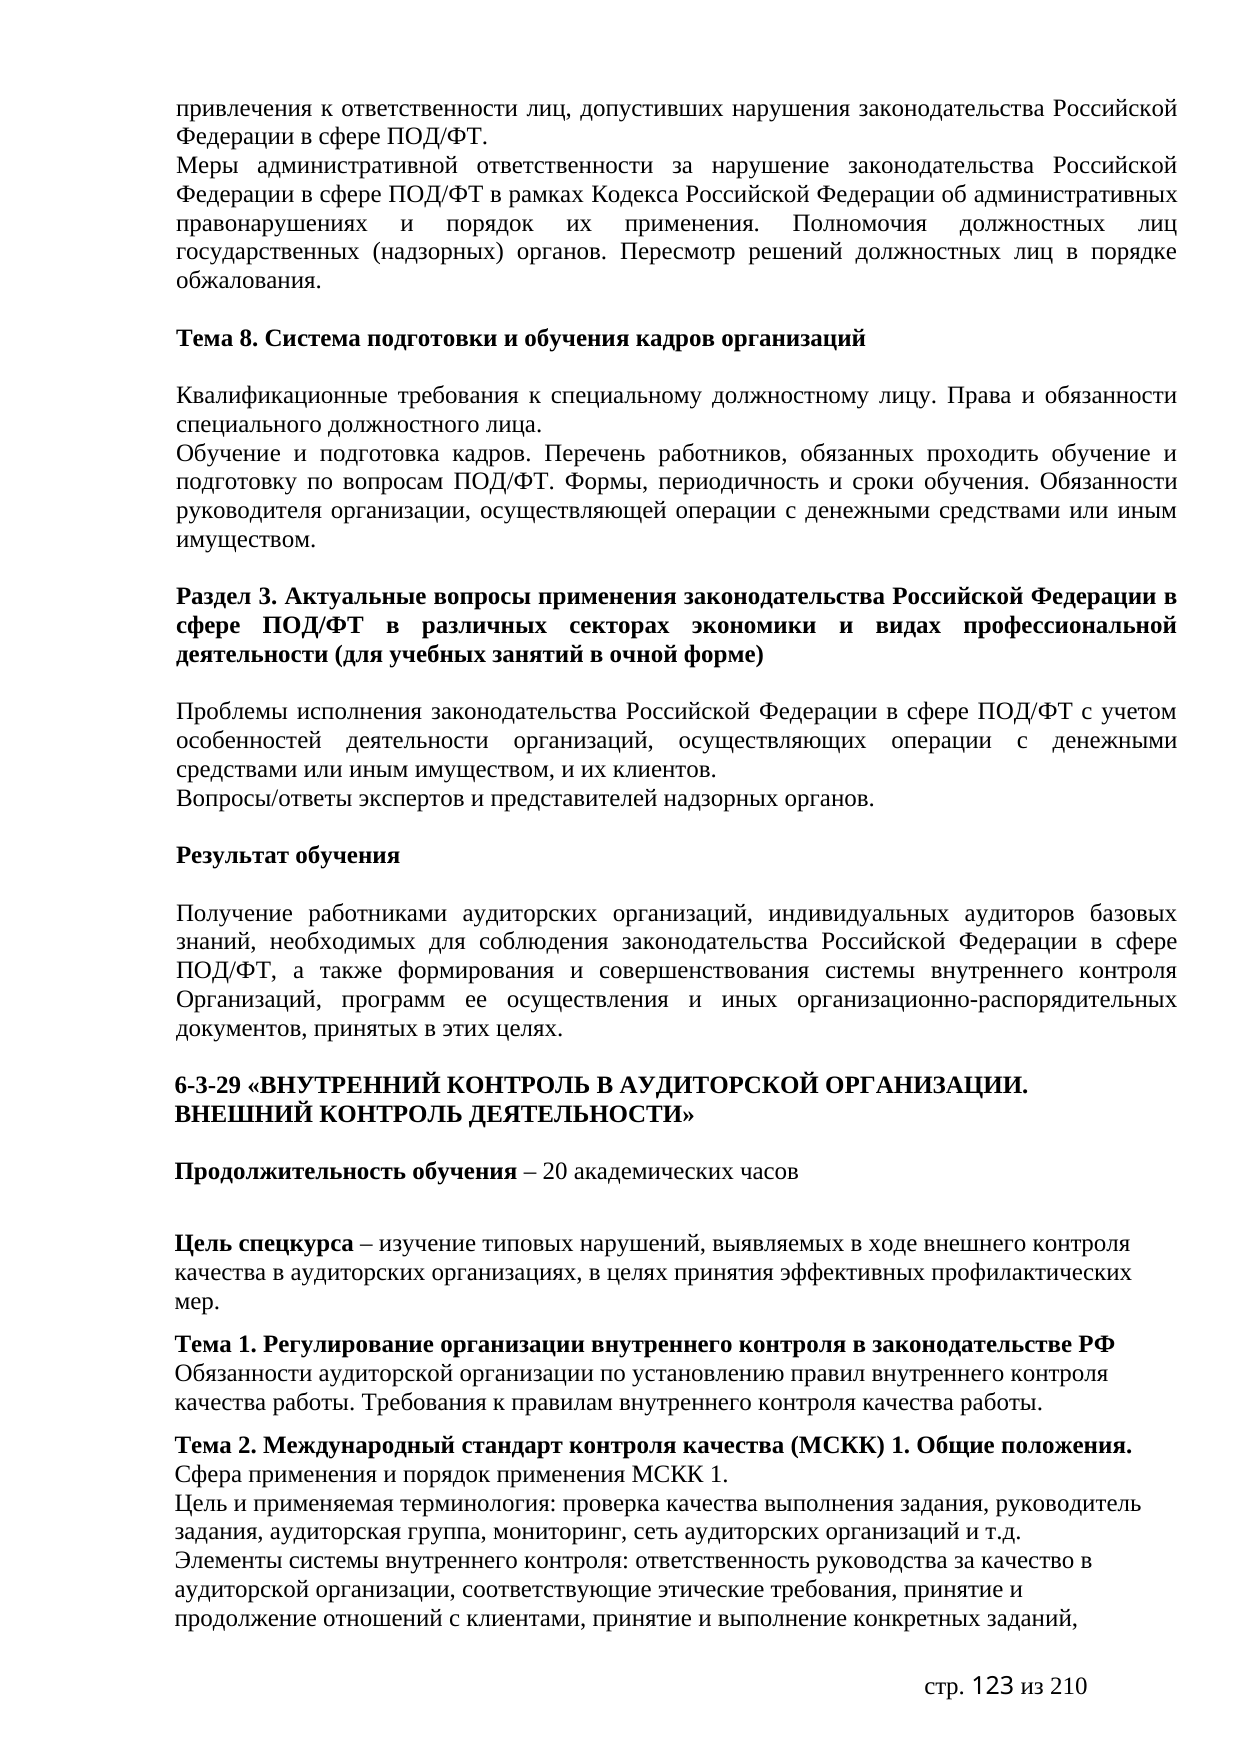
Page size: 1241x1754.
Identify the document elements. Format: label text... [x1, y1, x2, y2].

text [176, 93, 1178, 150]
text Цель спецкурса – изучение типовых нарушений, выявляемых в ходе внешнего контроля качества в аудиторских организациях, в целях принятия эффективных профилактических мер. [174, 1200, 1166, 1315]
text Продолжительность обучения – 20 академических часов [174, 1156, 1166, 1185]
text Результат обучения [176, 840, 1178, 869]
text Получение работниками аудиторских организаций, индивидуальных аудиторов базовых знаний, необходимых для соблюдения законодательства Российской Федерации в сфере ПОД/ФТ, а также формирования и совершенствования системы внутреннего контроля Организаций, программ ее осуществления и иных организационно-распорядительных документов, принятых в этих целях. [176, 898, 1178, 1041]
text Раздел 3. Актуальные вопросы применения законодательства Российской Федерации в сфере ПОД/ФТ в различных секторах экономики и видах профессиональной деятельности (для учебных занятий в очной форме) [176, 581, 1178, 668]
text Тема 8. Система подготовки и обучения кадров организаций [176, 323, 1178, 351]
text Обучение и подготовка кадров. Перечень работников, обязанных проходить обучение и подготовку по вопросам ПОД/ФТ. Формы, периодичность и сроки обучения. Обязанности руководителя организации, осуществляющей операции с денежными средствами или иным имуществом. [176, 438, 1178, 553]
text Тема 1. Регулирование организации внутреннего контроля в законодательстве РФ Обязанности аудиторской организации по установлению правил внутреннего контроля качества работы. Требования к правилам внутреннего контроля качества работы. [174, 1329, 1166, 1416]
text Меры административной ответственности за нарушение законодательства Российской Федерации в сфере ПОД/ФТ в рамках Кодекса Российской Федерации об административных правонарушениях и порядок их применения. Полномочия должностных лиц государственных (надзорных) органов. Пересмотр решений должностных лиц в порядке обжалования. [176, 150, 1178, 294]
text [174, 1430, 1166, 1631]
text 6-3-29 «ВНУТРЕННИЙ КОНТРОЛЬ В АУДИТОРСКОЙ ОРГАНИЗАЦИИ. ВНЕШНИЙ КОНТРОЛЬ ДЕЯТЕЛЬНОСТИ» [174, 1070, 1166, 1128]
text Проблемы исполнения законодательства Российской Федерации в сфере ПОД/ФТ с учетом особенностей деятельности организаций, осуществляющих операции с денежными средствами или иным имуществом, и их клиентов. [176, 696, 1178, 783]
text Вопросы/ответы экспертов и представителей надзорных органов. [176, 783, 1178, 811]
text Квалификационные требования к специальному должностному лицу. Права и обязанности специального должностного лица. [176, 380, 1178, 438]
